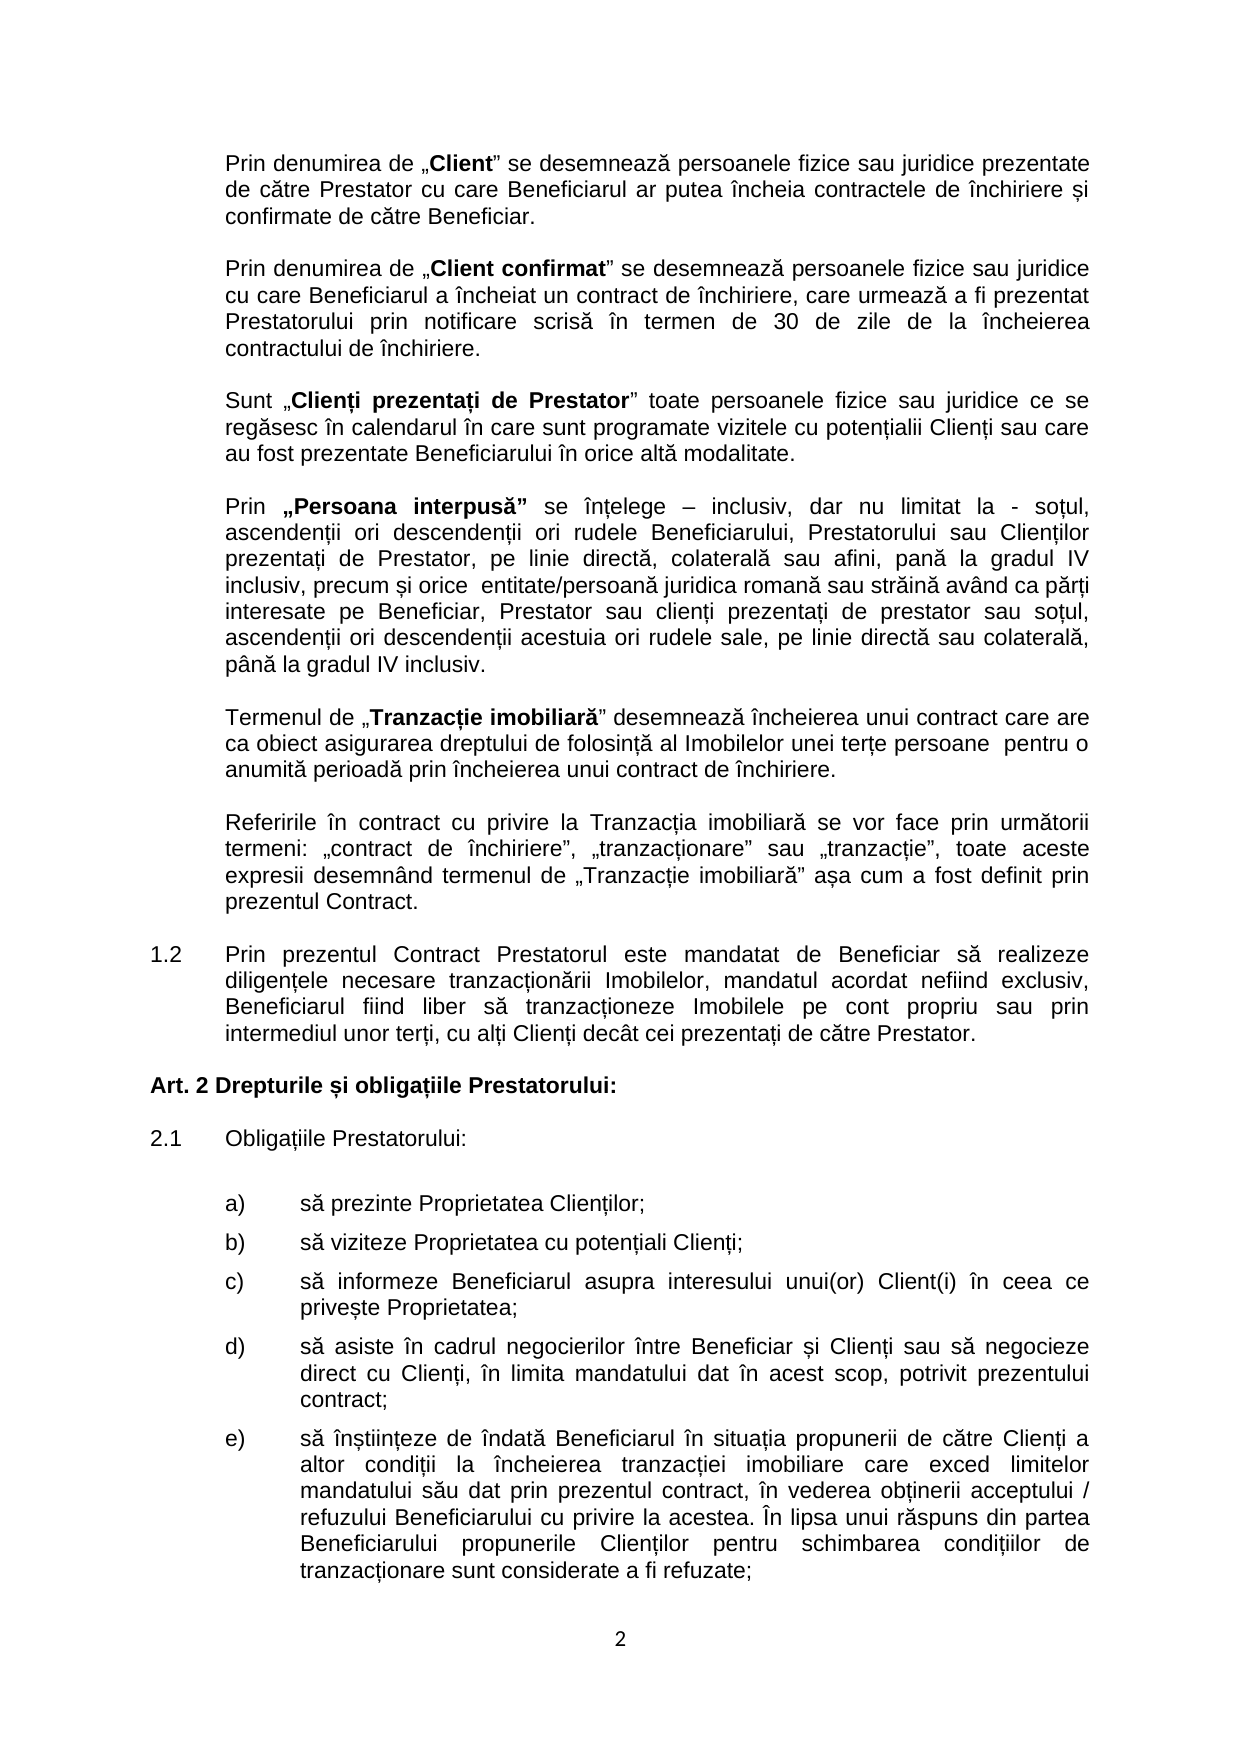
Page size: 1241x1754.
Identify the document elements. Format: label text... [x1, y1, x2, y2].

list Prin denumirea de „Client” se desemnează persoanele fizice sau juridice prezentate de către Prestator cu care Beneficiarul ar putea încheia contractele de închiriere și confirmate de către Beneficiar. [225, 150, 1090, 229]
list Prin prezentul Contract Prestatorul este mandatat de Beneficiar să realizeze diligențele necesare tranzacționării Imobilelor, mandatul acordat nefiind exclusiv, Beneficiarul fiind liber să tranzacționeze Imobilele pe cont propriu sau prin intermediul unor terți, cu alți Clienți decât cei prezentați de către Prestator. [150, 941, 1090, 1046]
list Prin „Persoana interpusă” se înțelege – inclusiv, dar nu limitat la - soțul, ascendenții ori descendenții ori rudele Beneficiarului, Prestatorului sau Clienților prezentați de Prestator, pe linie directă, colaterală sau afini, pană la gradul IV inclusiv, precum și orice entitate/persoană juridica romană sau străină având ca părți interesate pe Beneficiar, Prestator sau clienți prezentați de prestator sau soțul, ascendenții ori descendenții acestuia ori rudele sale, pe linie directă sau colaterală, până la gradul IV inclusiv. [225, 493, 1090, 677]
list să prezinte Proprietatea Clienților; [225, 1190, 1090, 1217]
list Referirile în contract cu privire la Tranzacția imobiliară se vor face prin următorii termeni: „contract de închiriere”, „tranzacționare” sau „tranzacție”, toate aceste expresii desemnând termenul de „Tranzacție imobiliară” așa cum a fost definit prin prezentul Contract. [225, 809, 1090, 914]
list Termenul de „Tranzacție imobiliară” desemnează încheierea unui contract care are ca obiect asigurarea dreptului de folosință al Imobilelor unei terțe persoane pentru o anumită perioadă prin încheierea unui contract de închiriere. [225, 703, 1090, 782]
list să informeze Beneficiarul asupra interesului unui(or) Client(i) în ceea ce privește Proprietatea; [225, 1268, 1090, 1321]
list Sunt „Clienți prezentați de Prestator” toate persoanele fizice sau juridice ce se regăsesc în calendarul în care sunt programate vizitele cu potențialii Clienți sau care au fost prezentate Beneficiarului în orice altă modalitate. [225, 387, 1090, 466]
list Obligațiile Prestatorului: [150, 1125, 1090, 1151]
list Prin denumirea de „Client confirmat” se desemnează persoanele fizice sau juridice cu care Beneficiarul a încheiat un contract de închiriere, care urmează a fi prezentat Prestatorului prin notificare scrisă în termen de 30 de zile de la încheierea contractului de închiriere. [225, 255, 1090, 361]
list să înștiințeze de îndată Beneficiarul în situația propunerii de către Clienți a altor condiții la încheierea tranzacției imobiliare care exced limitelor mandatului său dat prin prezentul contract, în vederea obținerii acceptului / refuzului Beneficiarului cu privire la acestea. În lipsa unui răspuns din partea Beneficiarului propunerile Clienților pentru schimbarea condițiilor de tranzacționare sunt considerate a fi refuzate; [225, 1425, 1090, 1583]
list să asiste în cadrul negocierilor între Beneficiar și Clienți sau să negocieze direct cu Clienți, în limita mandatului dat în acest scop, potrivit prezentului contract; [225, 1333, 1090, 1412]
text Art. 2 Drepturile și obligațiile Prestatorului: [150, 1072, 1090, 1099]
list să viziteze Proprietatea cu potențiali Clienți; [225, 1229, 1090, 1256]
